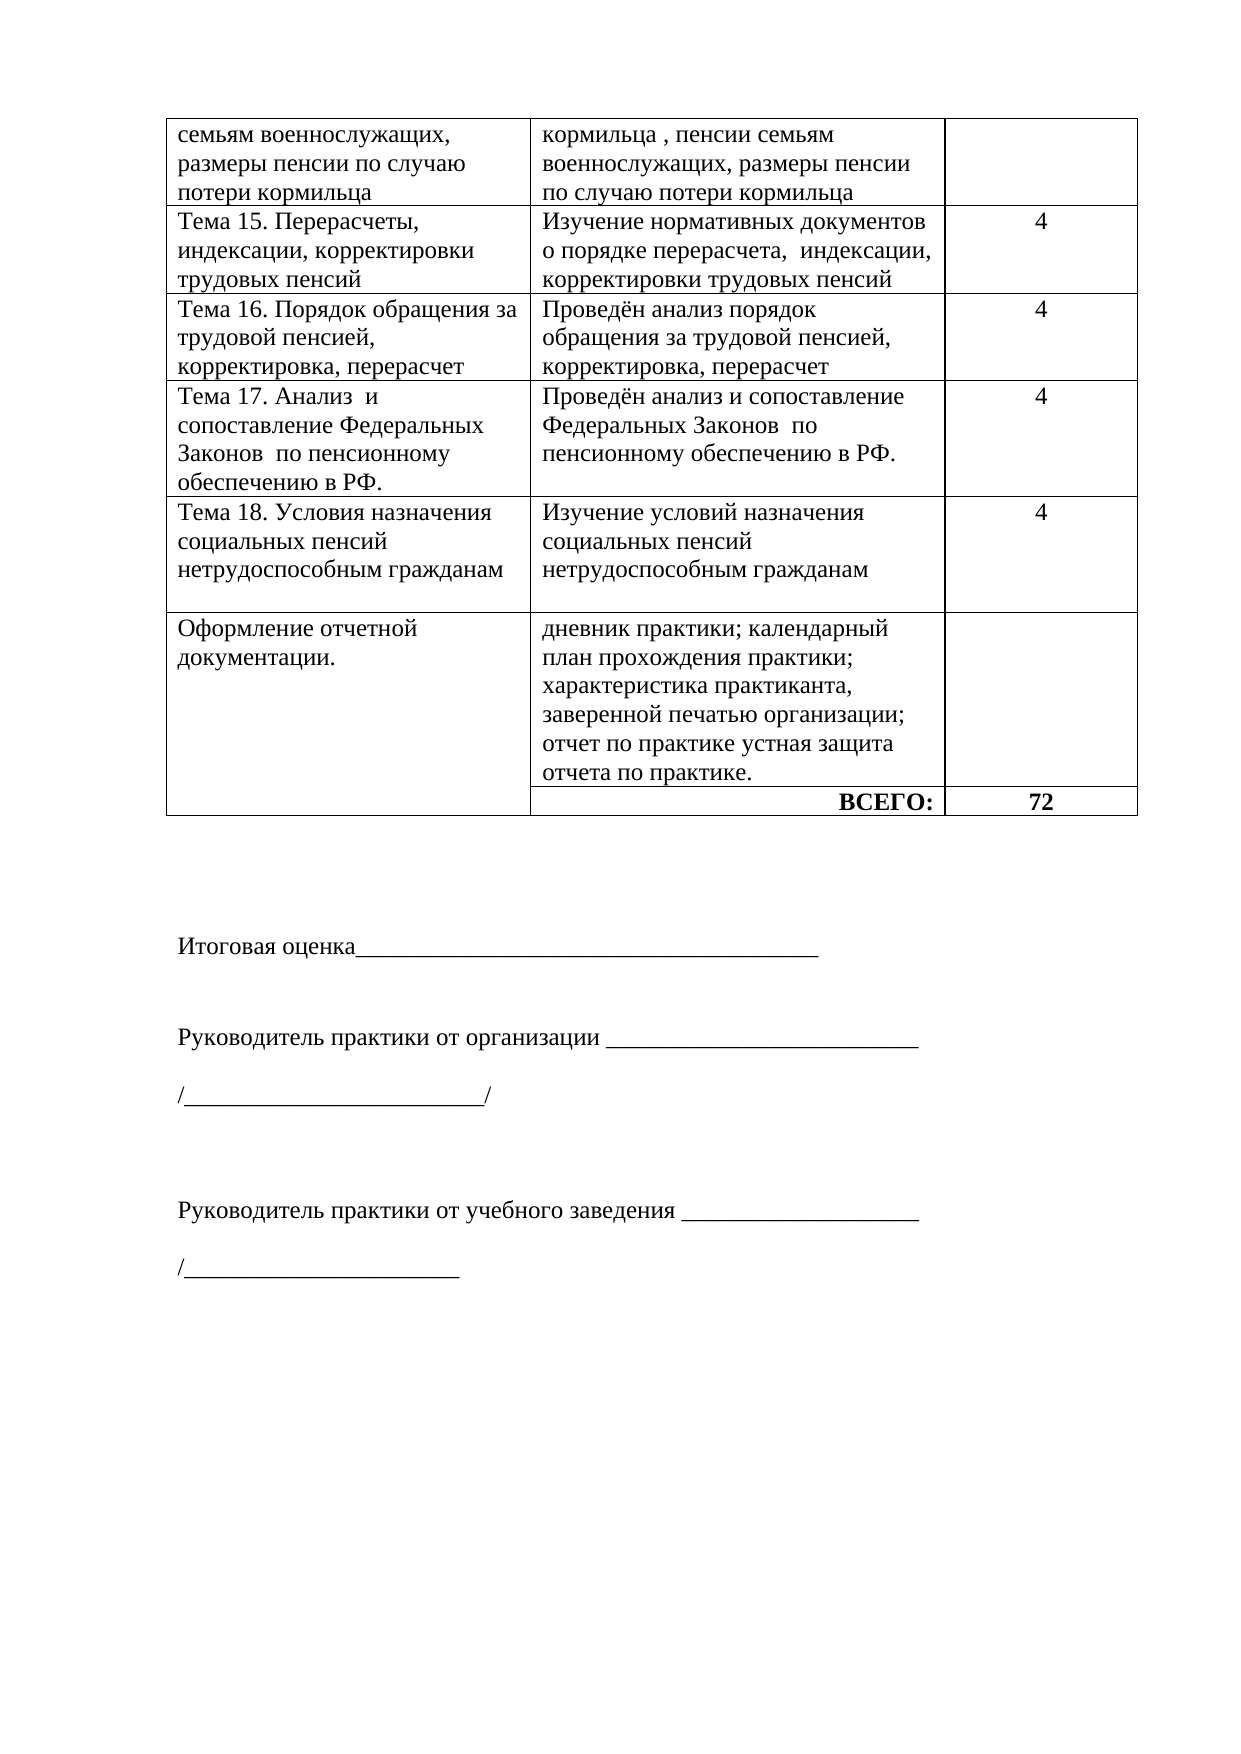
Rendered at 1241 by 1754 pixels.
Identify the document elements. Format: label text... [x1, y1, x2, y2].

table_cell Тема 16. Порядок обращения за трудовой пенсией, корректировка, перерасчет [167, 294, 530, 380]
table_cell 4 [946, 497, 1137, 612]
table_cell [946, 613, 1137, 786]
table_cell Проведён анализ порядок обращения за трудовой пенсией, корректировка, перерасчет [531, 294, 944, 380]
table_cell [167, 119, 530, 205]
table_cell Тема 17. Анализ и сопоставление Федеральных Законов по пенсионному обеспечению в РФ. [167, 381, 530, 496]
table_cell 4 [946, 206, 1137, 293]
table_cell дневник практики; календарный план прохождения практики; характеристика практиканта, заверенной печатью организации; отчет по практике устная защита отчета по практике. [531, 613, 944, 786]
text /________________________/ [177, 1080, 1152, 1109]
table_cell 4 [946, 294, 1137, 380]
text /______________________ [177, 1252, 1152, 1281]
text Руководитель практики от организации _________________________ [177, 1022, 1152, 1051]
table_cell Тема 15. Перерасчеты, индексации, корректировки трудовых пенсий [167, 206, 530, 293]
table_cell Тема 18. Условия назначения социальных пенсий нетрудоспособным гражданам [167, 497, 530, 612]
table_cell Проведён анализ и сопоставление Федеральных Законов по пенсионному обеспечению в РФ. [531, 381, 944, 496]
table_cell 72 [946, 787, 1137, 815]
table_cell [531, 119, 944, 205]
text Итоговая оценка_____________________________________ [177, 931, 1152, 960]
table_cell 4 [946, 119, 1137, 205]
table_cell 4 [946, 381, 1137, 496]
table_cell Оформление отчетной документации. [167, 613, 530, 815]
text Руководитель практики от учебного заведения ___________________ [177, 1195, 1152, 1224]
table_cell Изучение нормативных документов о порядке перерасчета, индексации, корректировки трудовых пенсий [531, 206, 944, 293]
table_cell ВСЕГО: [531, 787, 944, 815]
table_cell Изучение условий назначения социальных пенсий нетрудоспособным гражданам [531, 497, 944, 612]
